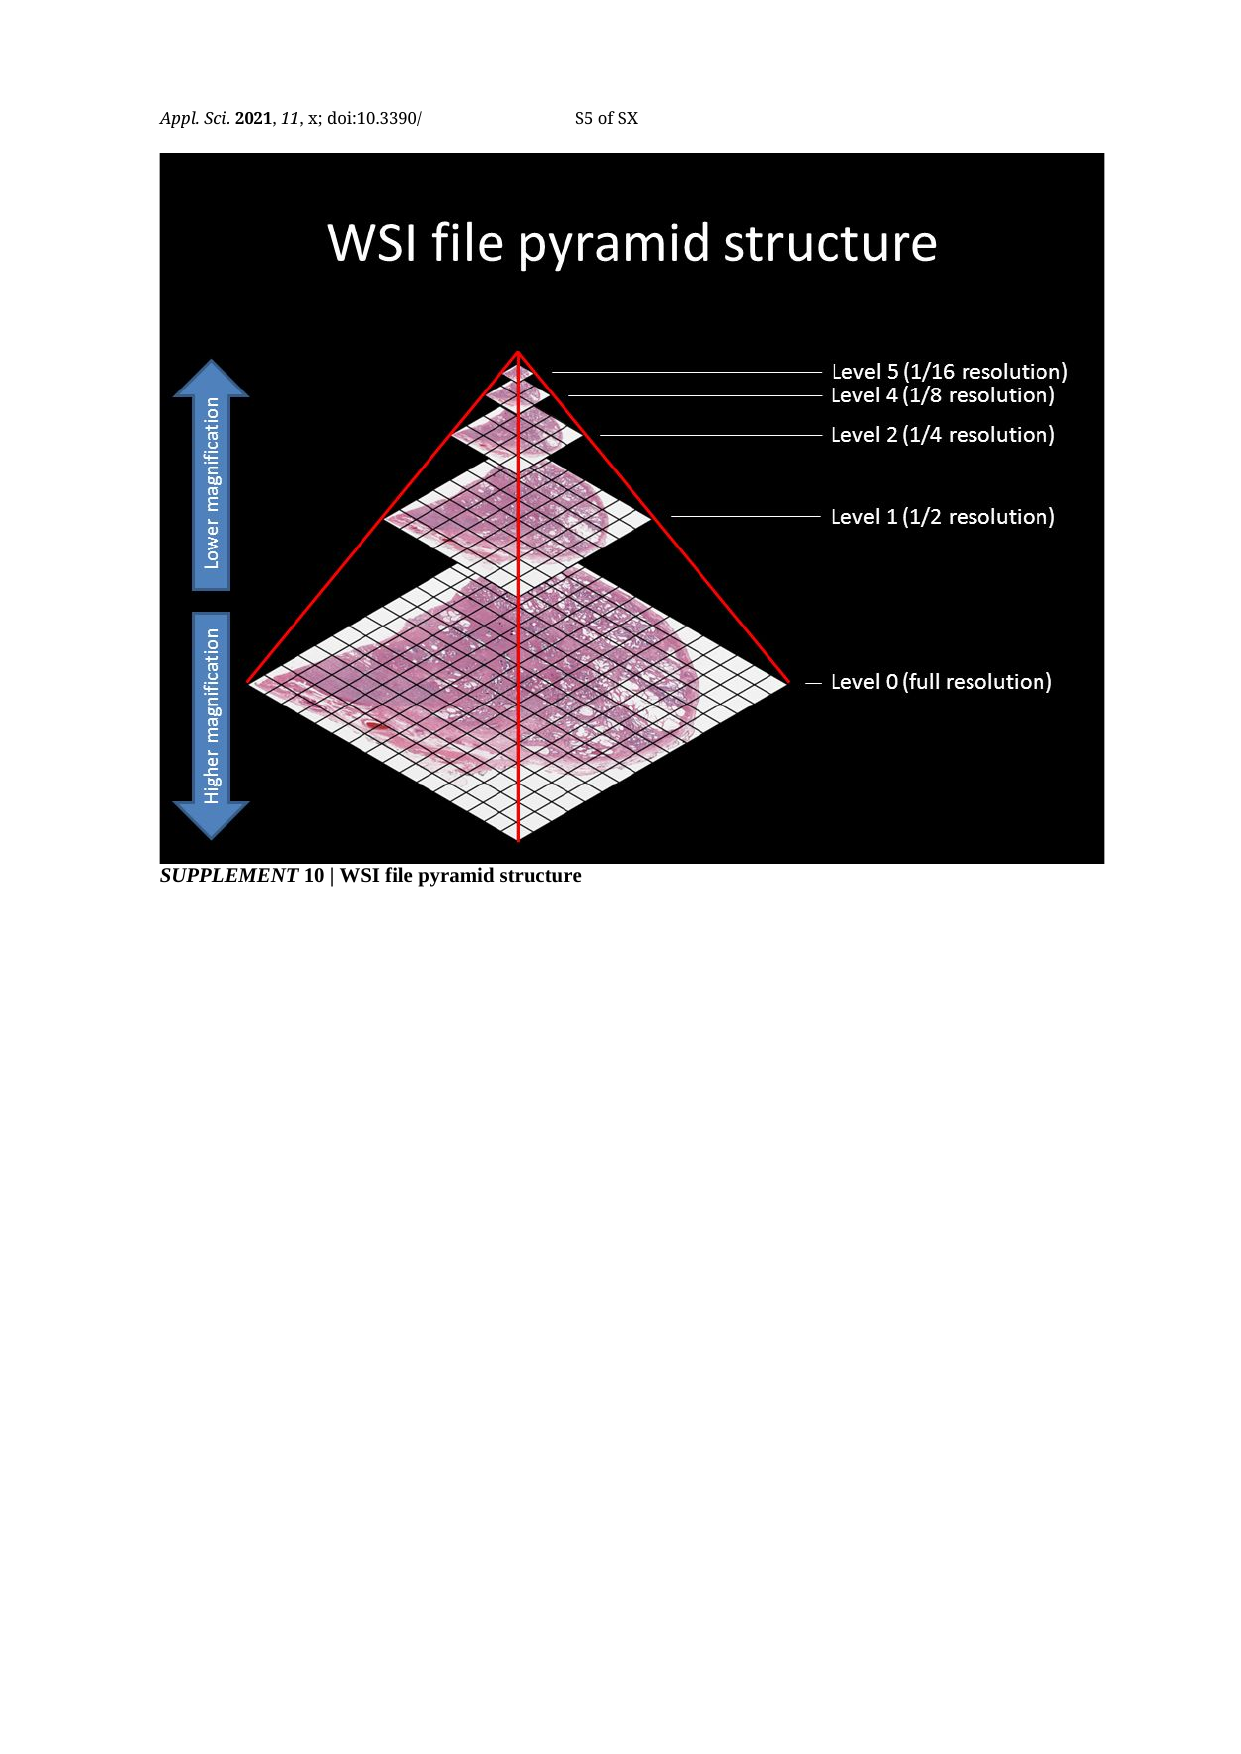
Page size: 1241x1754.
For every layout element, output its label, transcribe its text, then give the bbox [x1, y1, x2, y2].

text SUPPLEMENT 10 | WSI file pyramid structure [159, 864, 1081, 887]
picture [159, 153, 1105, 864]
